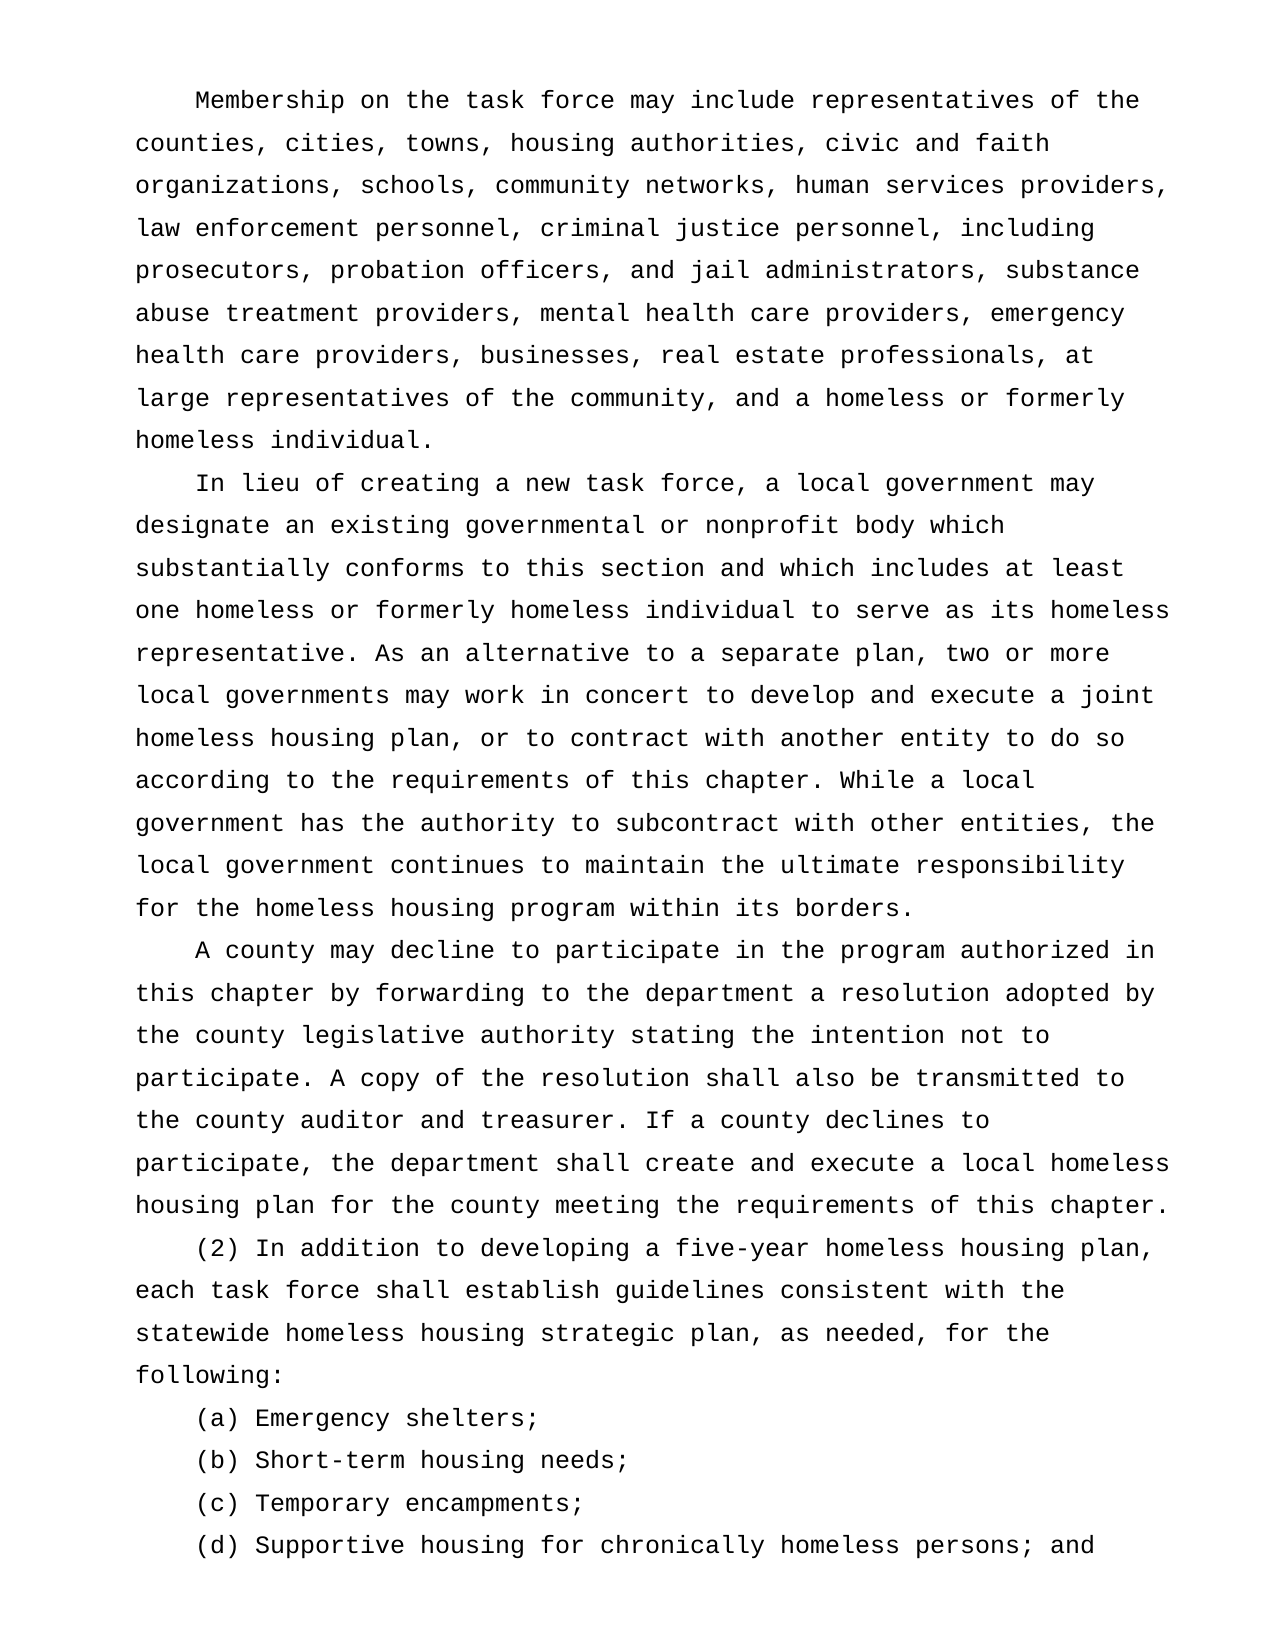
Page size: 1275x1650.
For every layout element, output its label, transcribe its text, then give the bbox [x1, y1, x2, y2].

text A county may decline to participate in the program authorized in this chapter by forwarding to the department a resolution adopted by the county legislative authority stating the intention not to participate. A copy of the resolution shall also be transmitted to the county auditor and treasurer. If a county declines to participate, the department shall create and execute a local homeless housing plan for the county meeting the requirements of this chapter. [135, 925, 1170, 1222]
text (c) Temporary encampments; [135, 1477, 1170, 1520]
text In lieu of creating a new task force, a local government may designate an existing governmental or nonprofit body which substantially conforms to this section and which includes at least one homeless or formerly homeless individual to serve as its homeless representative. As an alternative to a separate plan, two or more local governments may work in concert to develop and execute a joint homeless housing plan, or to contract with another entity to do so according to the requirements of this chapter. While a local government has the authority to subcontract with other entities, the local government continues to maintain the ultimate responsibility for the homeless housing program within its borders. [135, 457, 1170, 925]
text (2) In addition to developing a five-year homeless housing plan, each task force shall establish guidelines consistent with the statewide homeless housing strategic plan, as needed, for the following: [135, 1222, 1170, 1392]
text Membership on the task force may include representatives of the counties, cities, towns, housing authorities, civic and faith organizations, schools, community networks, human services providers, law enforcement personnel, criminal justice personnel, including prosecutors, probation officers, and jail administrators, substance abuse treatment providers, mental health care providers, emergency health care providers, businesses, real estate professionals, at large representatives of the community, and a homeless or formerly homeless individual. [135, 75, 1170, 457]
text (a) Emergency shelters; [135, 1392, 1170, 1435]
text (b) Short-term housing needs; [135, 1435, 1170, 1477]
text (d) Supportive housing for chronically homeless persons; and [135, 1520, 1170, 1562]
